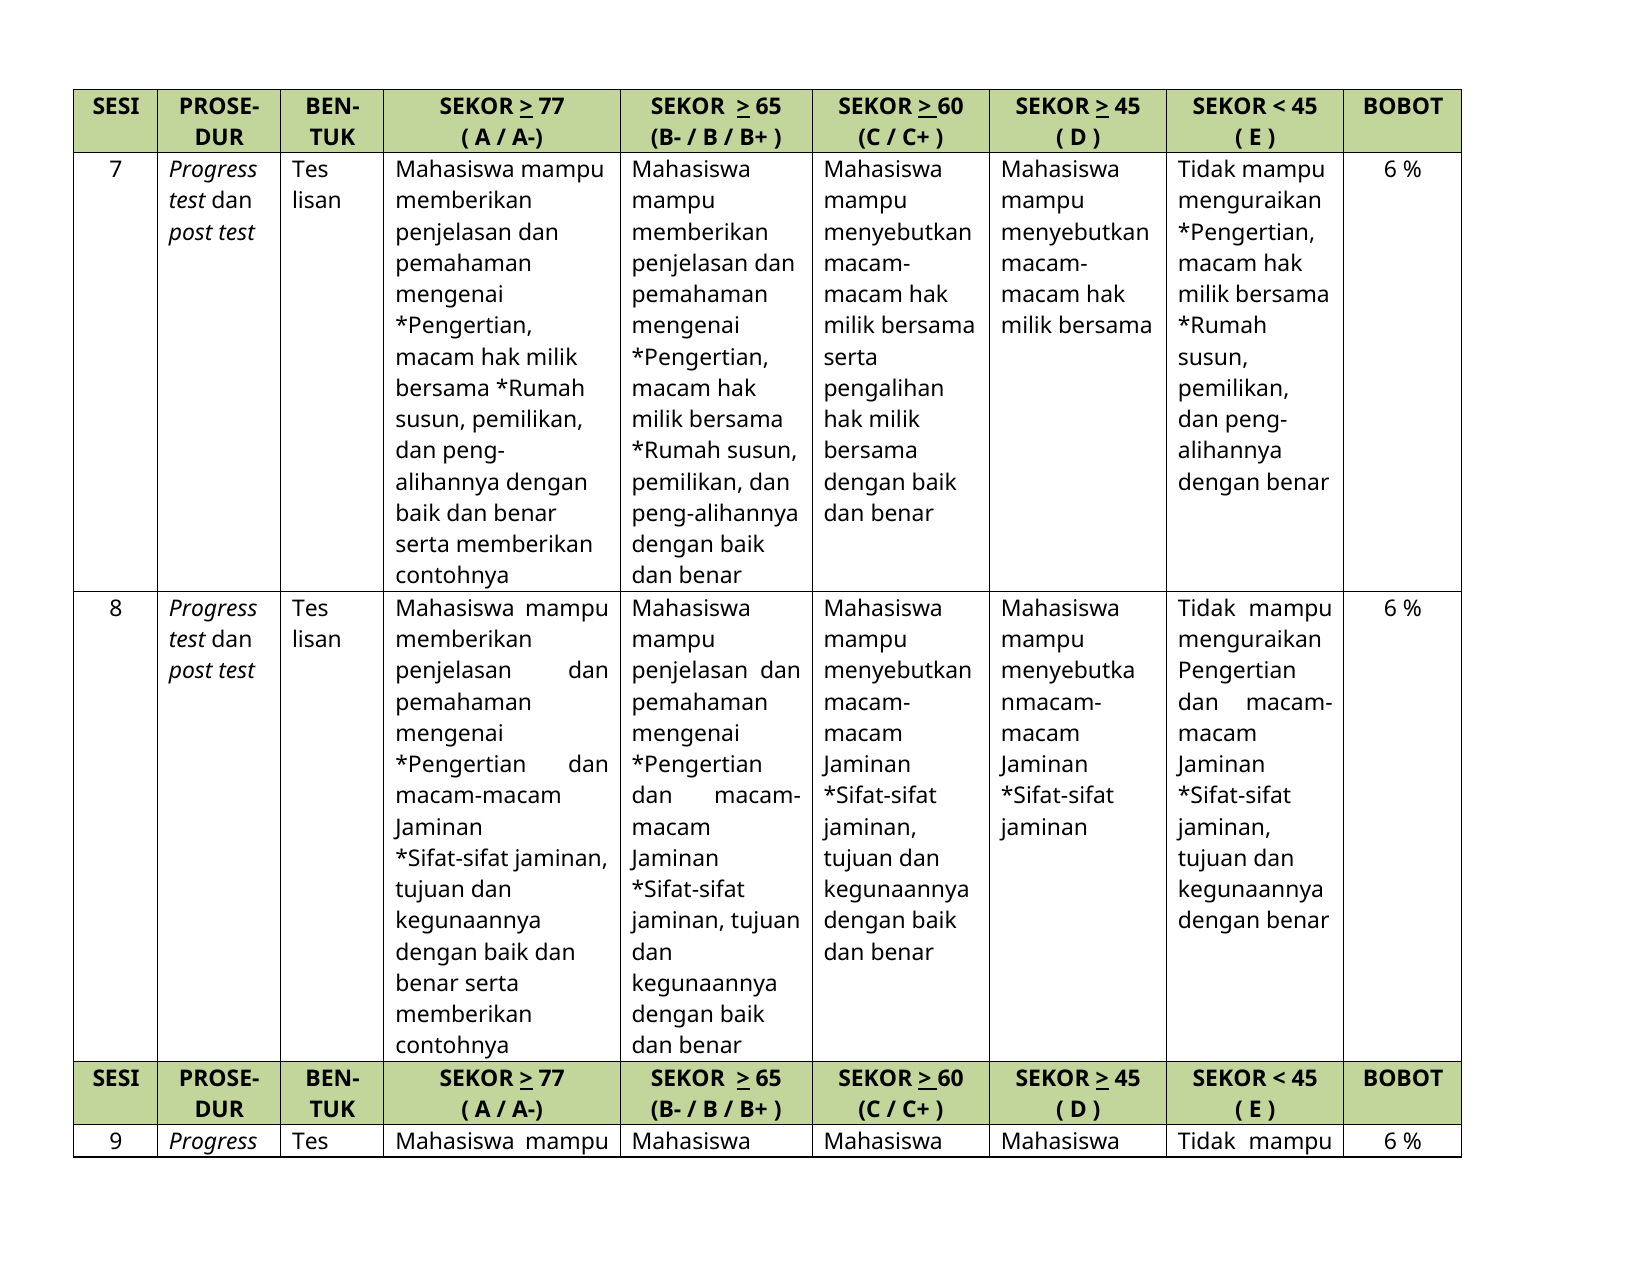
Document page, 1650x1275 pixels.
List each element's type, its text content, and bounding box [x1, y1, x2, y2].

table_cell SEKOR > 77 ( A / A-) [384, 90, 620, 152]
table_cell SEKOR > 60 (C / C+ ) [813, 90, 989, 152]
table_cell 7 [74, 153, 157, 591]
table_cell Tidak mampu menguraikan *Pengertian, macam hak milik bersama *Rumah susun, pemilikan, dan peng-alihannya dengan benar [1167, 153, 1343, 591]
table_cell SEKOR > 77 ( A / A-) [384, 1062, 620, 1124]
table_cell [621, 1125, 812, 1156]
table_cell Mahasiswa mampu memberikan penjelasan dan pemahaman mengenai *Pengertian dan macam-macam Jaminan *Sifat-sifat jaminan, tujuan dan kegunaannya dengan baik dan benar serta memberikan contohnya [384, 592, 620, 1061]
table_cell 6 % [1344, 153, 1461, 591]
table_cell 6 % [1344, 592, 1461, 1061]
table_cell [813, 1125, 989, 1156]
table_cell BOBOT [1344, 1062, 1461, 1124]
table_cell SESI [74, 1062, 157, 1124]
table_cell Mahasiswa mampu menyebutkan macam-macam hak milik bersama serta pengalihan hak milik bersama dengan baik dan benar [813, 153, 989, 591]
table_cell Progress test dan post test [158, 592, 280, 1061]
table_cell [384, 1125, 620, 1156]
table_cell SEKOR > 45 ( D ) [990, 1062, 1166, 1124]
table_cell Tes lisan [281, 592, 383, 1061]
table_cell SEKOR < 45 ( E ) [1167, 90, 1343, 152]
table_cell Progress test dan post test [158, 153, 280, 591]
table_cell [1167, 1125, 1343, 1156]
table_cell BOBOT [1344, 90, 1461, 152]
table_cell Mahasiswa mampu menyebutkan macam-macam hak milik bersama [990, 153, 1166, 591]
table_cell PROSE-DUR [158, 1062, 280, 1124]
table_cell Mahasiswa mampu penjelasan dan pemahaman mengenai *Pengertian dan macam-macam Jaminan *Sifat-sifat jaminan, tujuan dan kegunaannya dengan baik dan benar [621, 592, 812, 1061]
table_cell Tes lisan [281, 153, 383, 591]
table_cell Mahasiswa mampu memberikan penjelasan dan pemahaman mengenai *Pengertian, macam hak milik bersama *Rumah susun, pemilikan, dan peng-alihannya dengan baik dan benar serta memberikan contohnya [384, 153, 620, 591]
table_cell SEKOR > 65 (B- / B / B+ ) [621, 90, 812, 152]
table_cell 9 [74, 1125, 157, 1156]
table_cell SEKOR > 60 (C / C+ ) [813, 1062, 989, 1124]
table_cell Tes lisan [281, 1125, 383, 1156]
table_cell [158, 1125, 280, 1156]
table_cell Tidak mampu menguraikan Pengertian dan macam-macam Jaminan *Sifat-sifat jaminan, tujuan dan kegunaannya dengan benar [1167, 592, 1343, 1061]
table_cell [990, 1125, 1166, 1156]
table_cell Mahasiswa mampu menyebutkan macam-macam Jaminan *Sifat-sifat jaminan, tujuan dan kegunaannya dengan baik dan benar [813, 592, 989, 1061]
table_cell Mahasiswa mampu menyebutkanmacam-macam Jaminan *Sifat-sifat jaminan [990, 592, 1166, 1061]
table_cell SEKOR > 65 (B- / B / B+ ) [621, 1062, 812, 1124]
table_cell BEN-TUK [281, 1062, 383, 1124]
table_cell BEN-TUK [281, 90, 383, 152]
table_cell 8 [74, 592, 157, 1061]
table_cell 6 % [1344, 1125, 1461, 1156]
table_cell SESI [74, 90, 157, 152]
table_cell SEKOR > 45 ( D ) [990, 90, 1166, 152]
table_cell Mahasiswa mampu memberikan penjelasan dan pemahaman mengenai *Pengertian, macam hak milik bersama *Rumah susun, pemilikan, dan peng-alihannya dengan baik dan benar [621, 153, 812, 591]
table_cell PROSE-DUR [158, 90, 280, 152]
table_cell SEKOR < 45 ( E ) [1167, 1062, 1343, 1124]
